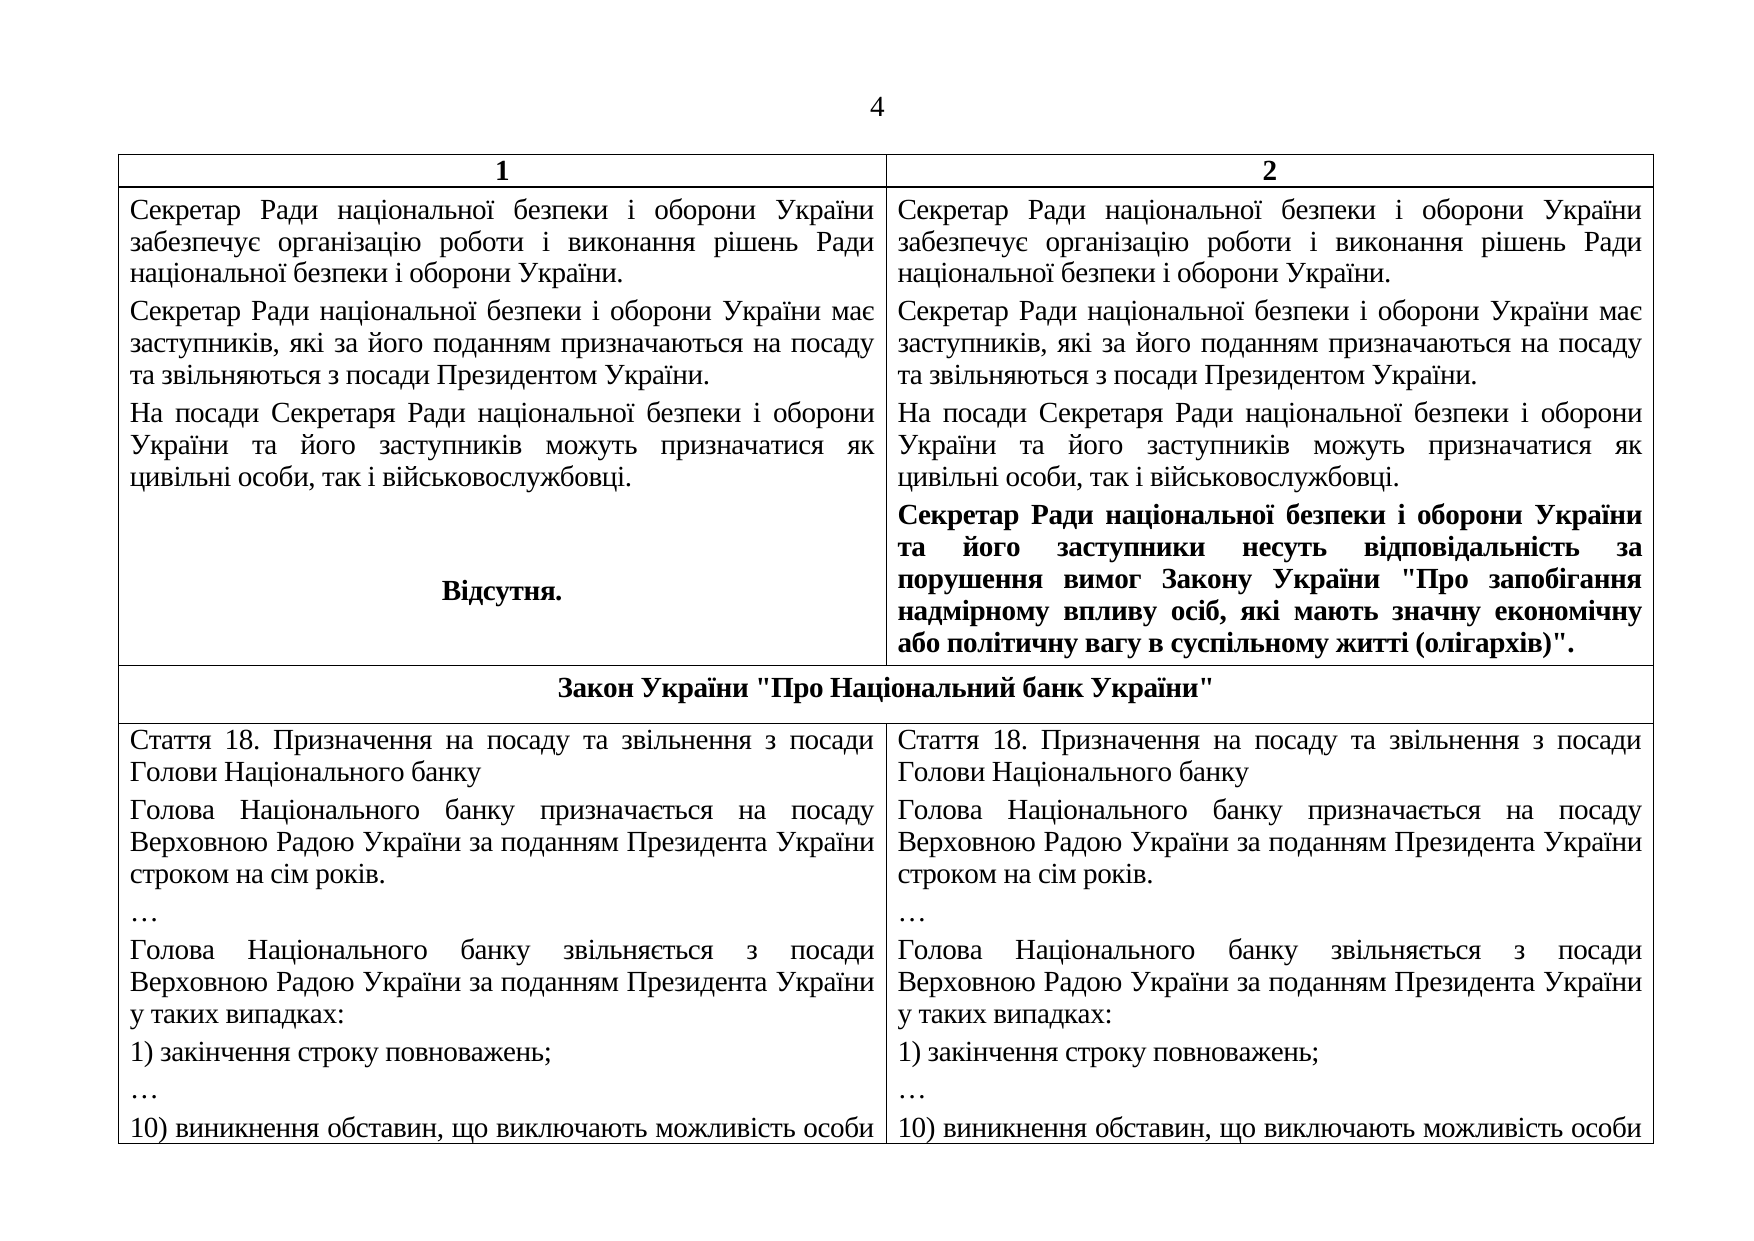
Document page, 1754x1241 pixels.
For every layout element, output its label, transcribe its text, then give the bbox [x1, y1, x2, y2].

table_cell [887, 188, 1653, 664]
table_header 2 [887, 155, 1653, 186]
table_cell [119, 188, 886, 664]
table_cell Закон України "Про Національний банк України" [119, 666, 1653, 723]
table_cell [119, 724, 886, 1143]
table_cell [887, 724, 1653, 1143]
table_header 1 [119, 155, 886, 186]
